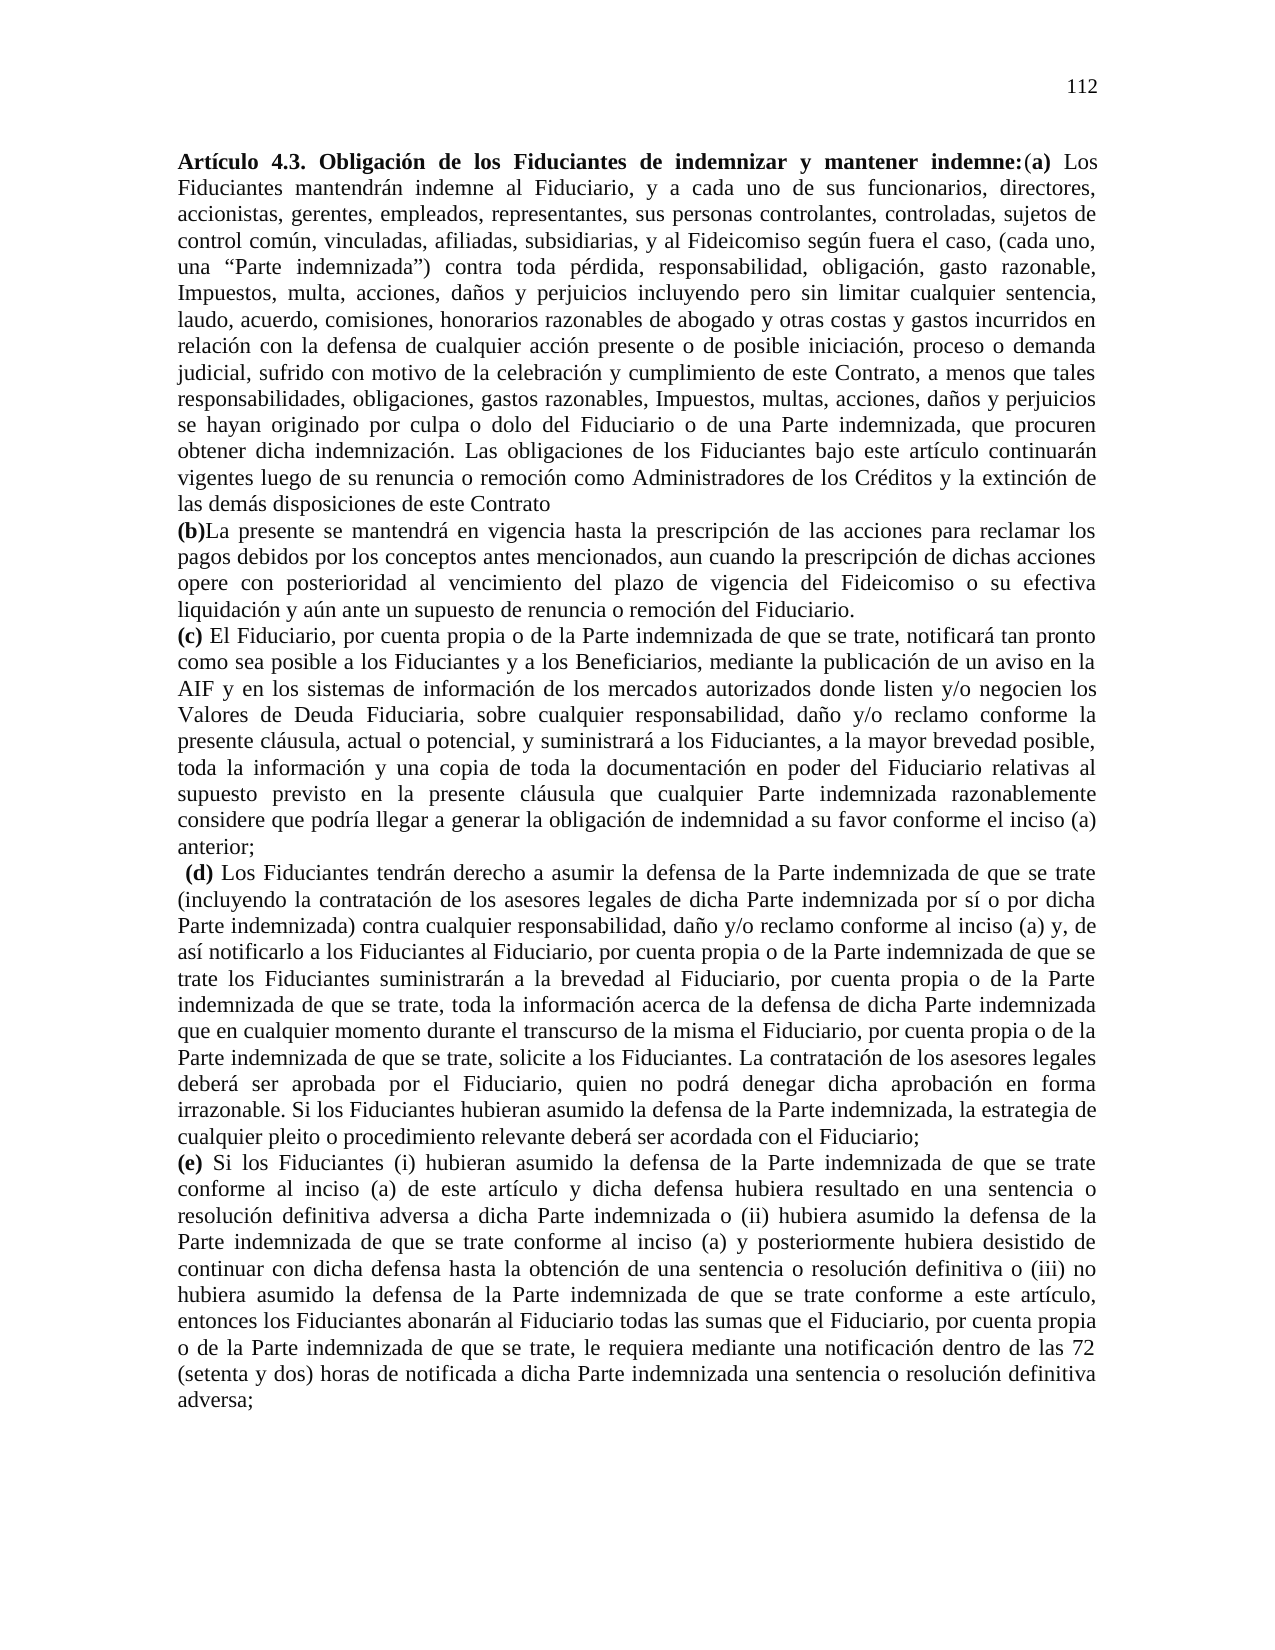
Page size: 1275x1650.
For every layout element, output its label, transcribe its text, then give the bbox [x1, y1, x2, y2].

text (b)La presente se mantendrá en vigencia hasta la prescripción de las acciones para reclamar los pagos debidos por los conceptos antes mencionados, aun cuando la prescripción de dichas acciones opere con posterioridad al vencimiento del plazo de vigencia del Fideicomiso o su efectiva liquidación y aún ante un supuesto de renuncia o remoción del Fiduciario. [177, 517, 1098, 622]
text (c) El Fiduciario, por cuenta propia o de la Parte indemnizada de que se trate, notificará tan pronto como sea posible a los Fiduciantes y a los Beneficiarios, mediante la publicación de un aviso en la AIF y en los sistemas de información de los mercados autorizados donde listen y/o negocien los Valores de Deuda Fiduciaria, sobre cualquier responsabilidad, daño y/o reclamo conforme la presente cláusula, actual o potencial, y suministrará a los Fiduciantes, a la mayor brevedad posible, toda la información y una copia de toda la documentación en poder del Fiduciario relativas al supuesto previsto en la presente cláusula que cualquier Parte indemnizada razonablemente considere que podría llegar a generar la obligación de indemnidad a su favor conforme el inciso (a) anterior; [177, 622, 1098, 859]
text (e) Si los Fiduciantes (i) hubieran asumido la defensa de la Parte indemnizada de que se trate conforme al inciso (a) de este artículo y dicha defensa hubiera resultado en una sentencia o resolución definitiva adversa a dicha Parte indemnizada o (ii) hubiera asumido la defensa de la Parte indemnizada de que se trate conforme al inciso (a) y posteriormente hubiera desistido de continuar con dicha defensa hasta la obtención de una sentencia o resolución definitiva o (iii) no hubiera asumido la defensa de la Parte indemnizada de que se trate conforme a este artículo, entonces los Fiduciantes abonarán al Fiduciario todas las sumas que el Fiduciario, por cuenta propia o de la Parte indemnizada de que se trate, le requiera mediante una notificación dentro de las 72 (setenta y dos) horas de notificada a dicha Parte indemnizada una sentencia o resolución definitiva adversa; [177, 1149, 1098, 1413]
text Artículo 4.3. Obligación de los Fiduciantes de indemnizar y mantener indemne:(a) Los Fiduciantes mantendrán indemne al Fiduciario, y a cada uno de sus funcionarios, directores, accionistas, gerentes, empleados, representantes, sus personas controlantes, controladas, sujetos de control común, vinculadas, afiliadas, subsidiarias, y al Fideicomiso según fuera el caso, (cada uno, una “Parte indemnizada”) contra toda pérdida, responsabilidad, obligación, gasto razonable, Impuestos, multa, acciones, daños y perjuicios incluyendo pero sin limitar cualquier sentencia, laudo, acuerdo, comisiones, honorarios razonables de abogado y otras costas y gastos incurridos en relación con la defensa de cualquier acción presente o de posible iniciación, proceso o demanda judicial, sufrido con motivo de la celebración y cumplimiento de este Contrato, a menos que tales responsabilidades, obligaciones, gastos razonables, Impuestos, multas, acciones, daños y perjuicios se hayan originado por culpa o dolo del Fiduciario o de una Parte indemnizada, que procuren obtener dicha indemnización. Las obligaciones de los Fiduciantes bajo este artículo continuarán vigentes luego de su renuncia o remoción como Administradores de los Créditos y la extinción de las demás disposiciones de este Contrato [177, 148, 1098, 517]
text (d) Los Fiduciantes tendrán derecho a asumir la defensa de la Parte indemnizada de que se trate (incluyendo la contratación de los asesores legales de dicha Parte indemnizada por sí o por dicha Parte indemnizada) contra cualquier responsabilidad, daño y/o reclamo conforme al inciso (a) y, de así notificarlo a los Fiduciantes al Fiduciario, por cuenta propia o de la Parte indemnizada de que se trate los Fiduciantes suministrarán a la brevedad al Fiduciario, por cuenta propia o de la Parte indemnizada de que se trate, toda la información acerca de la defensa de dicha Parte indemnizada que en cualquier momento durante el transcurso de la misma el Fiduciario, por cuenta propia o de la Parte indemnizada de que se trate, solicite a los Fiduciantes. La contratación de los asesores legales deberá ser aprobada por el Fiduciario, quien no podrá denegar dicha aprobación en forma irrazonable. Si los Fiduciantes hubieran asumido la defensa de la Parte indemnizada, la estrategia de cualquier pleito o procedimiento relevante deberá ser acordada con el Fiduciario; [177, 859, 1098, 1149]
